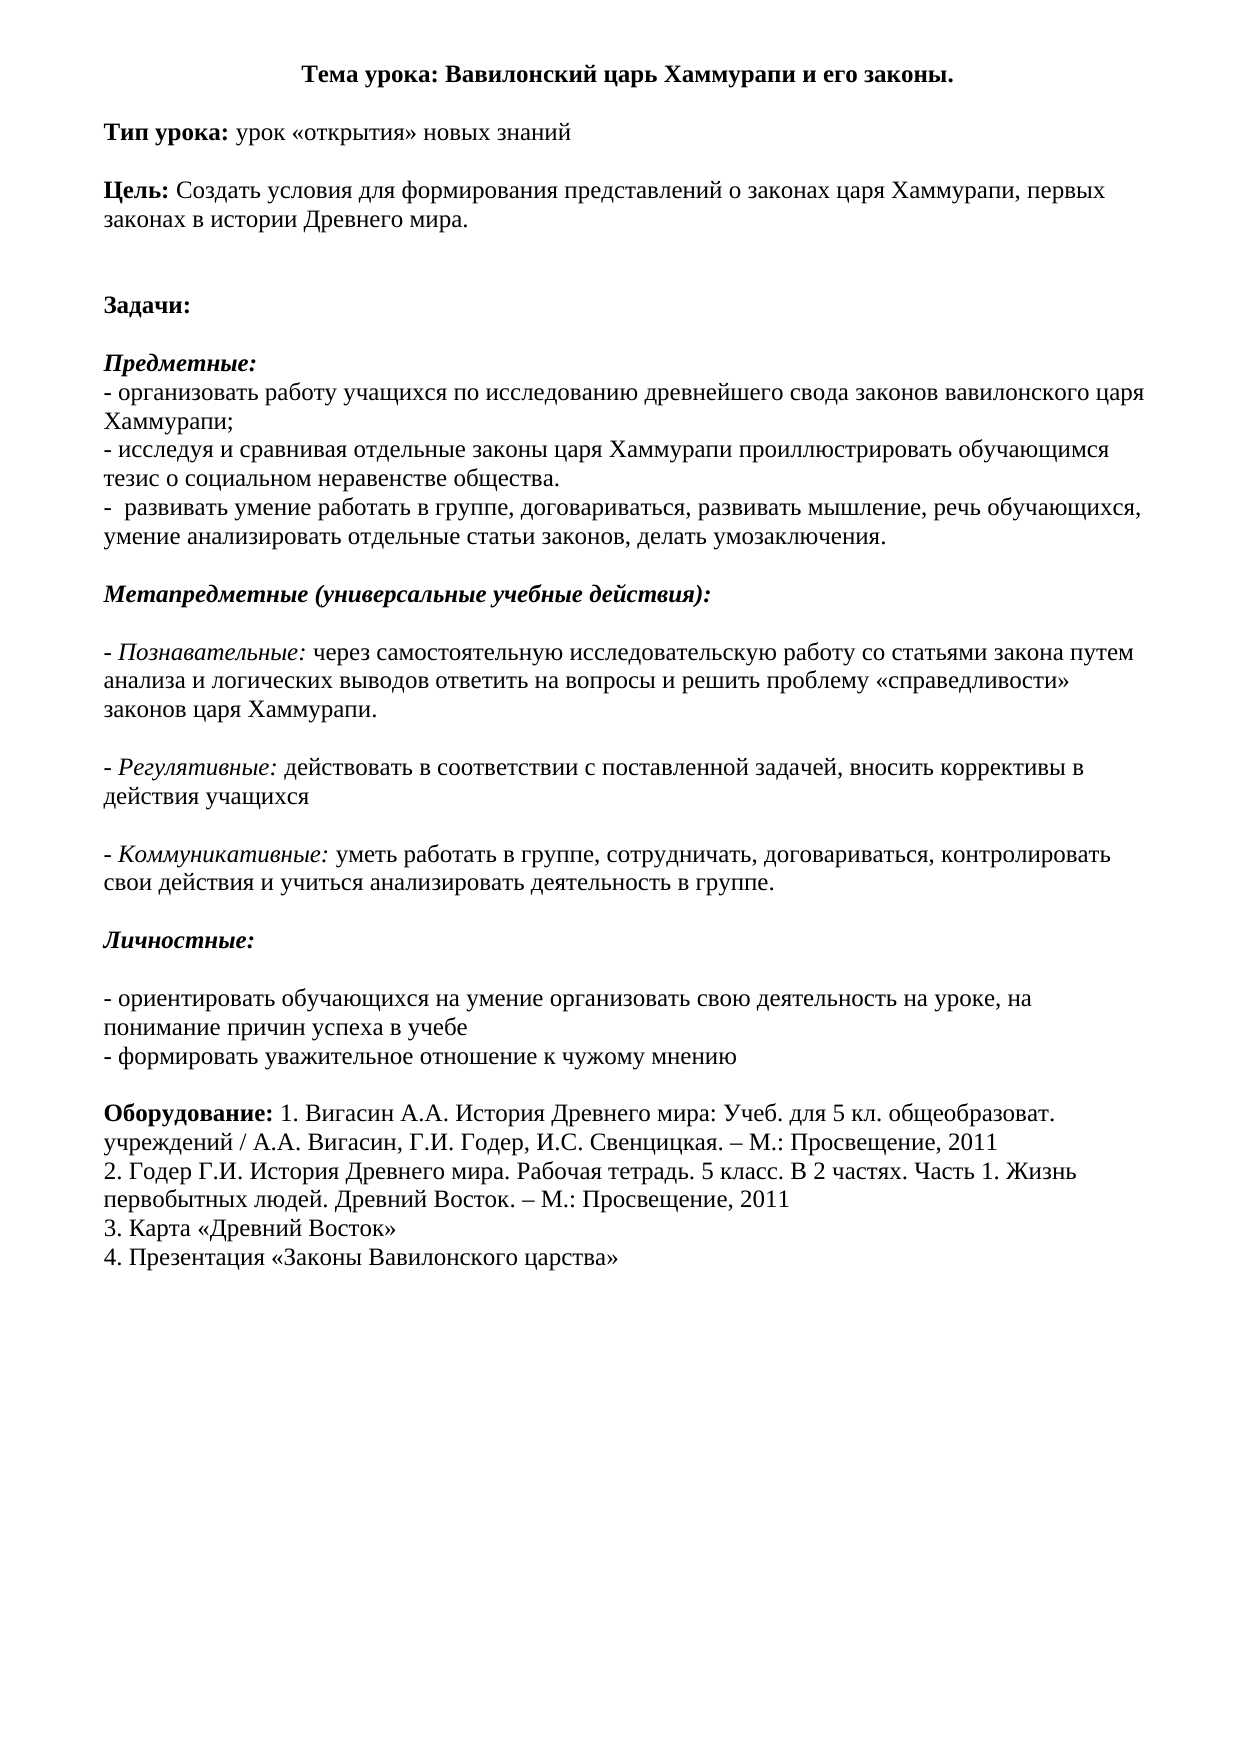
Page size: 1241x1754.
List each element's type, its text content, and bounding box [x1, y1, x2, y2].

text - Коммуникативные: уметь работать в группе, сотрудничать, договариваться, контролировать свои действия и учиться анализировать деятельность в группе. [103, 839, 1152, 896]
text Предметные: [103, 348, 1152, 377]
text 3. Карта «Древний Восток» [103, 1213, 1152, 1242]
text - Познавательные: через самостоятельную исследовательскую работу со статьями закона путем анализа и логических выводов ответить на вопросы и решить проблему «справедливости» законов царя Хаммурапи. [103, 637, 1152, 723]
text - ориентировать обучающихся на умение организовать свою деятельность на уроке, на понимание причин успеха в учебе [103, 983, 1152, 1041]
text Личностные: [103, 925, 1152, 954]
text Цель: Создать условия для формирования представлений о законах царя Хаммурапи, первых законах в истории Древнего мира. [103, 175, 1152, 232]
text Метапредметные (универсальные учебные действия): [103, 579, 1152, 607]
text Оборудование: 1. Вигасин А.А. История Древнего мира: Учеб. для 5 кл. общеобразоват. учреждений / А.А. Вигасин, Г.И. Годер, И.С. Свенцицкая. – М.: Просвещение, 2011 [103, 1098, 1152, 1156]
text 4. Презентация «Законы Вавилонского царства» [103, 1242, 1152, 1271]
text Тема урока: Вавилонский царь Хаммурапи и его законы. [103, 59, 1152, 88]
text Задачи: [103, 290, 1152, 319]
text - Регулятивные: действовать в соответствии с поставленной задачей, вносить коррективы в действия учащихся [103, 752, 1152, 809]
text 2. Годер Г.И. История Древнего мира. Рабочая тетрадь. 5 класс. В 2 частях. Часть 1. Жизнь первобытных людей. Древний Восток. – М.: Просвещение, 2011 [103, 1156, 1152, 1213]
text - формировать уважительное отношение к чужому мнению [103, 1041, 1152, 1069]
text Тип урока: урок «открытия» новых знаний [103, 117, 1152, 146]
text - развивать умение работать в группе, договариваться, развивать мышление, речь обучающихся, умение анализировать отдельные статьи законов, делать умозаключения. [103, 492, 1152, 549]
text - исследуя и сравнивая отдельные законы царя Хаммурапи проиллюстрировать обучающимся тезис о социальном неравенстве общества. [103, 434, 1152, 492]
text - организовать работу учащихся по исследованию древнейшего свода законов вавилонского царя Хаммурапи; [103, 377, 1152, 434]
